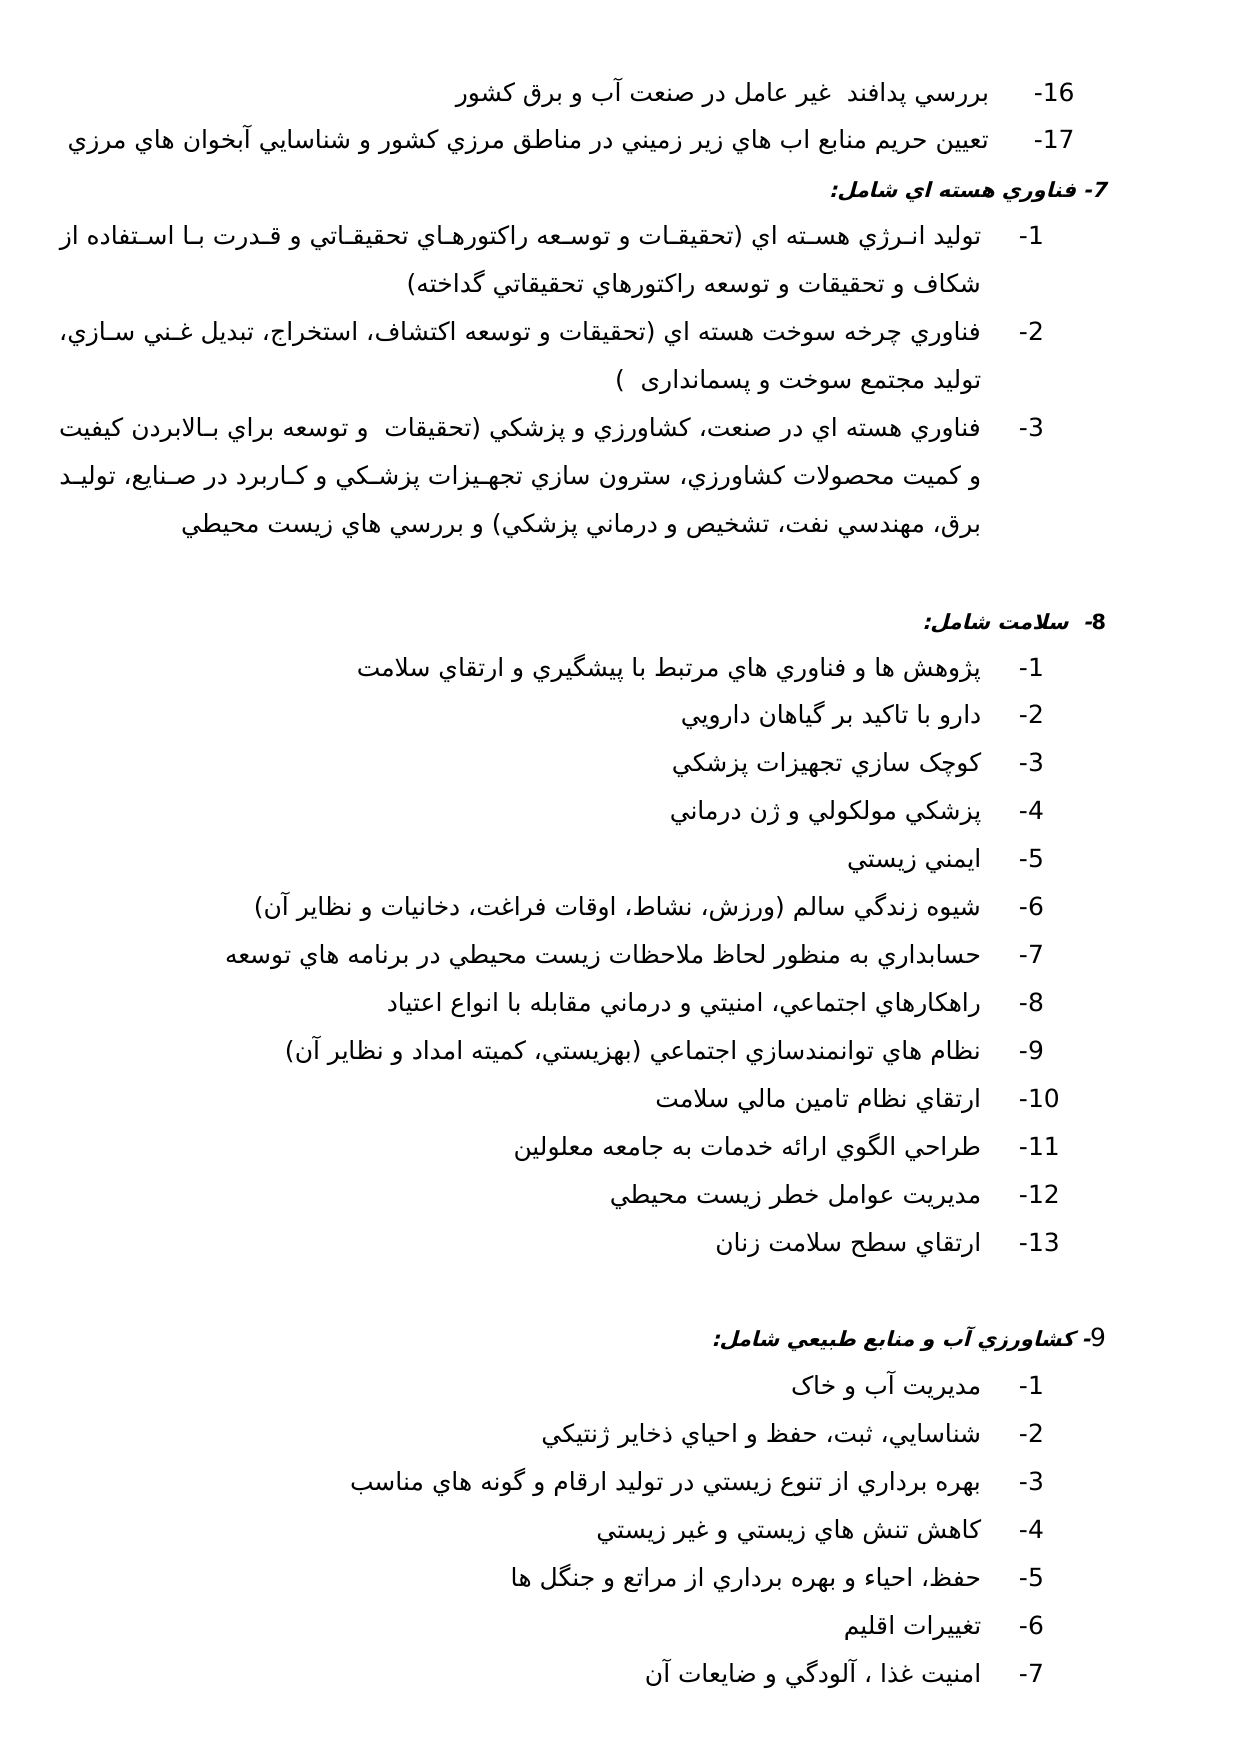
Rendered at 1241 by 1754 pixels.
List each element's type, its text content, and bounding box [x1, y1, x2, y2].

title بهره برداري از تنوع زيستي در توليد ارقام و گونه هاي مناسب [59, 1449, 1019, 1497]
title 9- کشاورزي آب و منابع طبيعي شامل: [59, 1305, 1181, 1353]
title ايمني زيستي [59, 826, 1019, 874]
title کاهش تنش هاي زيستي و غير زيستي [59, 1497, 1019, 1544]
title بررسي پدافند غير عامل در صنعت آب و برق کشور [59, 59, 1033, 107]
title پزشکي مولکولي و ژن درماني [59, 778, 1019, 826]
title مديريت آب و خاک [59, 1353, 1019, 1401]
title کوچک سازي تجهيزات پزشکي [59, 730, 1019, 778]
title فناوري چرخه سوخت هسته اي (تحقيقات و توسعه اکتشاف، استخراج، تبديل غني سازي، توليد مجتمع سوخت و پسمانداری ) [59, 299, 1019, 394]
title مديريت عوامل خطر زيست محيطي [59, 1161, 1019, 1209]
title تعيين حريم منابع اب هاي زير زميني در مناطق مرزي کشور و شناسايي آبخوان هاي مرزي [59, 107, 1033, 155]
title راهکارهاي اجتماعي، امنيتي و درماني مقابله با انواع اعتياد [59, 969, 1019, 1017]
title شيوه زندگي سالم (ورزش، نشاط، اوقات فراغت، دخانيات و نظاير آن) [59, 874, 1019, 922]
title تغييرات اقليم [59, 1592, 1019, 1640]
title طراحي الگوي ارائه خدمات به جامعه معلولين [59, 1113, 1019, 1161]
title پژوهش ها و فناوري هاي مرتبط با پيشگيري و ارتقاي سلامت [59, 634, 1019, 682]
title فناوري هسته اي در صنعت، کشاورزي و پزشکي (تحقيقات و توسعه براي بالابردن کيفيت و کميت محصولات کشاورزي، سترون سازي تجهيزات پزشکي و کاربرد در صنايع، توليد برق، مهندسي نفت، تشخيص و درماني پزشکي) و بررسي هاي زيست محيطي [59, 394, 1019, 538]
title ارتقاي نظام تامين مالي سلامت [59, 1065, 1019, 1113]
title امنيت غذا ، آلودگي و ضايعات آن [59, 1640, 1019, 1688]
title حسابداري به منظور لحاظ ملاحظات زيست محيطي در برنامه هاي توسعه [59, 922, 1019, 969]
title توليد انرژي هسته اي (تحقيقات و توسعه راکتورهاي تحقيقاتي و قدرت با استفاده از شکاف و تحقيقات و توسعه راکتورهاي تحقيقاتي گداخته) [59, 203, 1019, 299]
title 8- سلامت شامل: [59, 586, 1181, 634]
title حفظ، احياء و بهره برداري از مراتع و جنگل ها [59, 1544, 1019, 1592]
title نظام هاي توانمندسازي اجتماعي (بهزيستي، کميته امداد و نظاير آن) [59, 1017, 1019, 1065]
title 7- فناوري هسته اي شامل: [59, 155, 1181, 203]
title ارتقاي سطح سلامت زنان [59, 1209, 1019, 1257]
title دارو با تاکيد بر گياهان دارويي [59, 682, 1019, 730]
title شناسايي، ثبت، حفظ و احياي ذخاير ژنتيکي [59, 1401, 1019, 1449]
